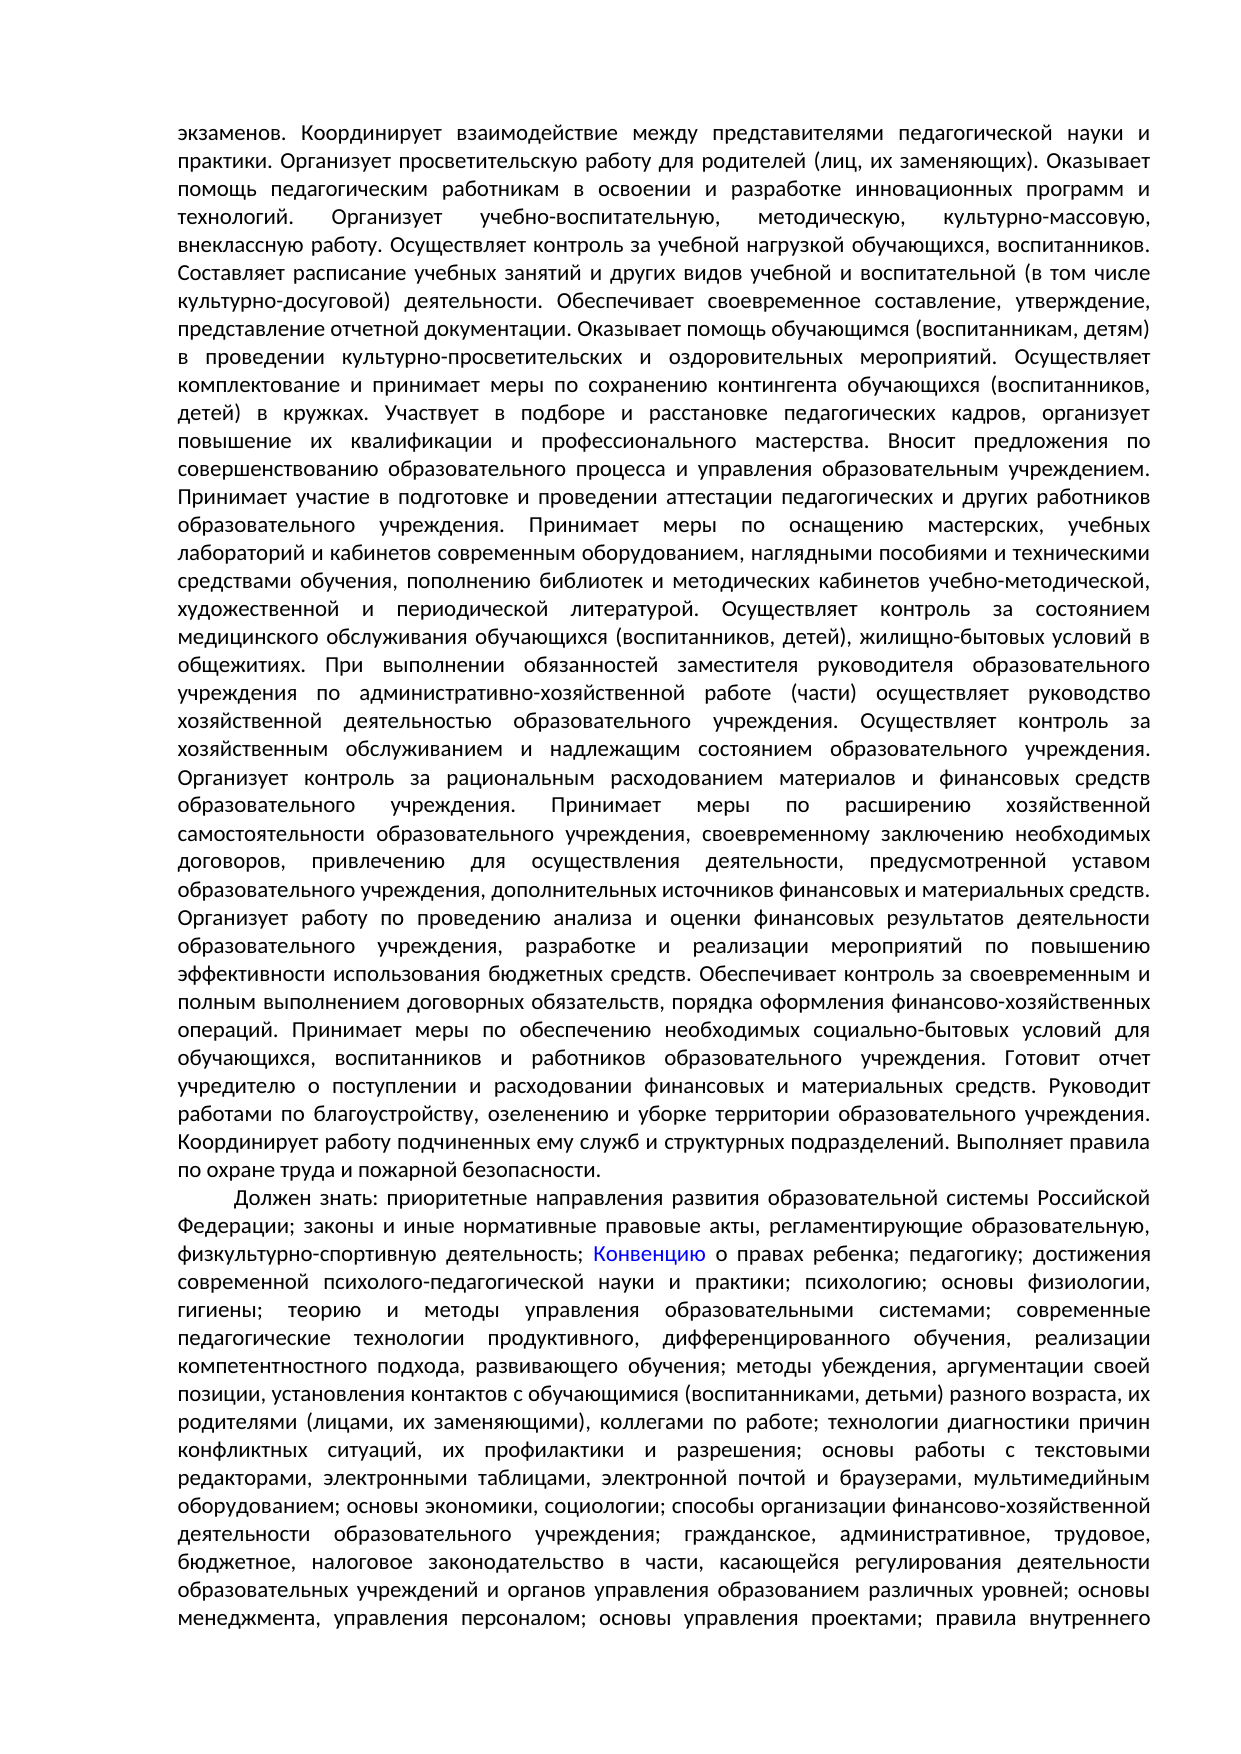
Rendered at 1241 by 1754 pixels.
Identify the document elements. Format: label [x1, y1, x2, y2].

text [177, 118, 1152, 1183]
text [177, 1183, 1152, 1631]
